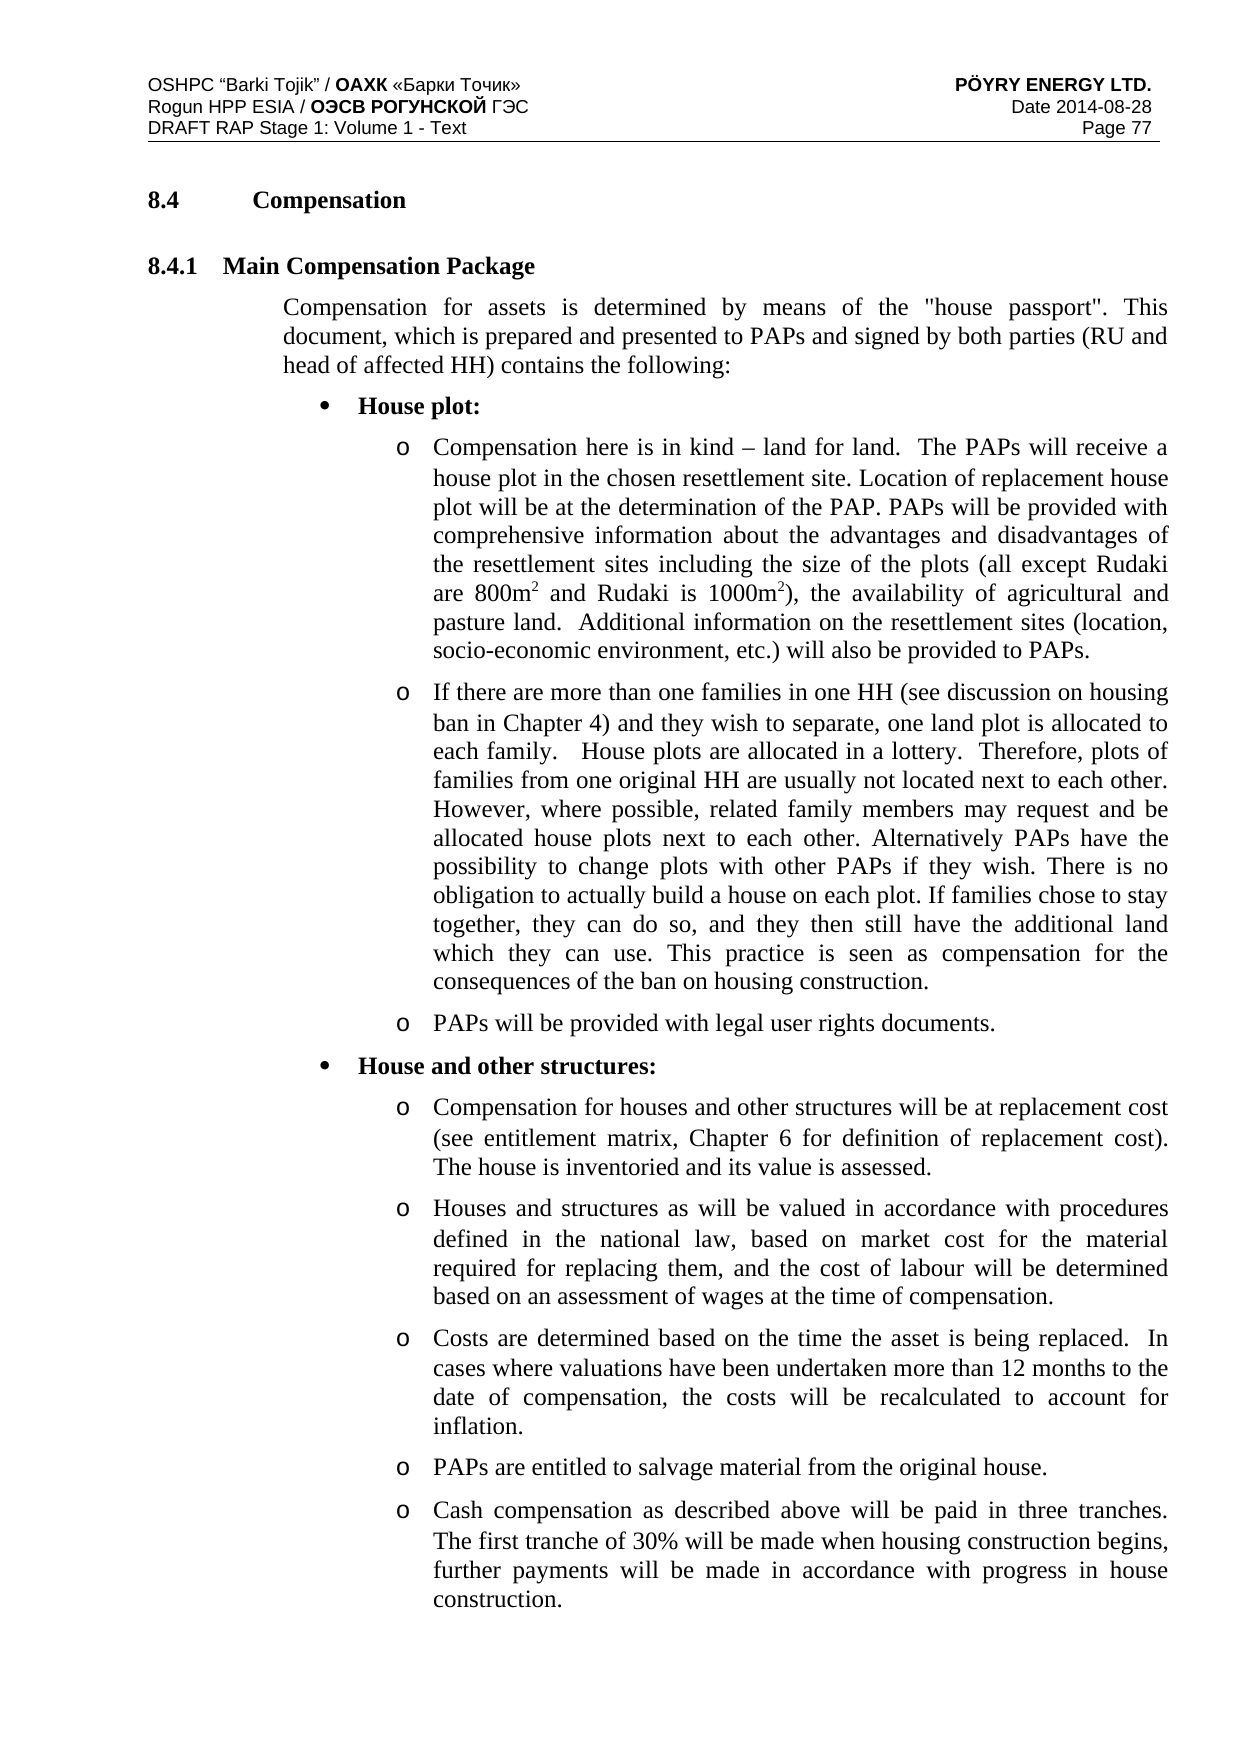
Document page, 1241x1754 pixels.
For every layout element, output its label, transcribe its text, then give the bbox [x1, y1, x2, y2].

list Compensation for houses and other structures will be at replacement cost (see entitlement matrix, Chapter 6 for definition of replacement cost). The house is inventoried and its value is assessed. [395, 1092, 1169, 1181]
list If there are more than one families in one HH (see discussion on housing ban in Chapter 4) and they wish to separate, one land plot is allocated to each family. House plots are allocated in a lottery. Therefore, plots of families from one original HH are usually not located next to each other. However, where possible, related family members may request and be allocated house plots next to each other. Alternatively PAPs have the possibility to change plots with other PAPs if they wish. There is no obligation to actually build a house on each plot. If families chose to stay together, they can do so, and they then still have the additional land which they can use. This practice is seen as compensation for the consequences of the ban on housing construction. [395, 677, 1169, 995]
list House and other structures: [320, 1051, 1169, 1080]
list Cash compensation as described above will be paid in three tranches. The first tranche of 30% will be made when housing construction begins, further payments will be made in accordance with progress in house construction. [395, 1496, 1169, 1613]
list PAPs are entitled to salvage material from the original house. [395, 1452, 1169, 1483]
text Compensation for assets is determined by means of the "house passport". This document, which is prepared and presented to PAPs and signed by both parties (RU and head of affected HH) contains the following: [283, 292, 1169, 378]
subtitle Compensation [148, 185, 1169, 213]
list Costs are determined based on the time the asset is being replaced. In cases where valuations have been undertaken more than 12 months to the date of compensation, the costs will be recalculated to account for inflation. [395, 1323, 1169, 1440]
subtitle Main Compensation Package [148, 251, 1169, 280]
list Compensation here is in kind – land for land. The PAPs will receive a house plot in the chosen resettlement site. Location of replacement house plot will be at the determination of the PAP. PAPs will be provided with comprehensive information about the advantages and disadvantages of the resettlement sites including the size of the plots (all except Rudaki are 800m2 and Rudaki is 1000m2), the availability of agricultural and pasture land. Additional information on the resettlement sites (location, socio-economic environment, etc.) will also be provided to PAPs. [395, 432, 1169, 664]
list Houses and structures as will be valued in accordance with procedures defined in the national law, based on market cost for the material required for replacing them, and the cost of labour will be determined based on an assessment of wages at the time of compensation. [395, 1193, 1169, 1310]
list House plot: [320, 391, 1169, 420]
list PAPs will be provided with legal user rights documents. [395, 1008, 1169, 1038]
